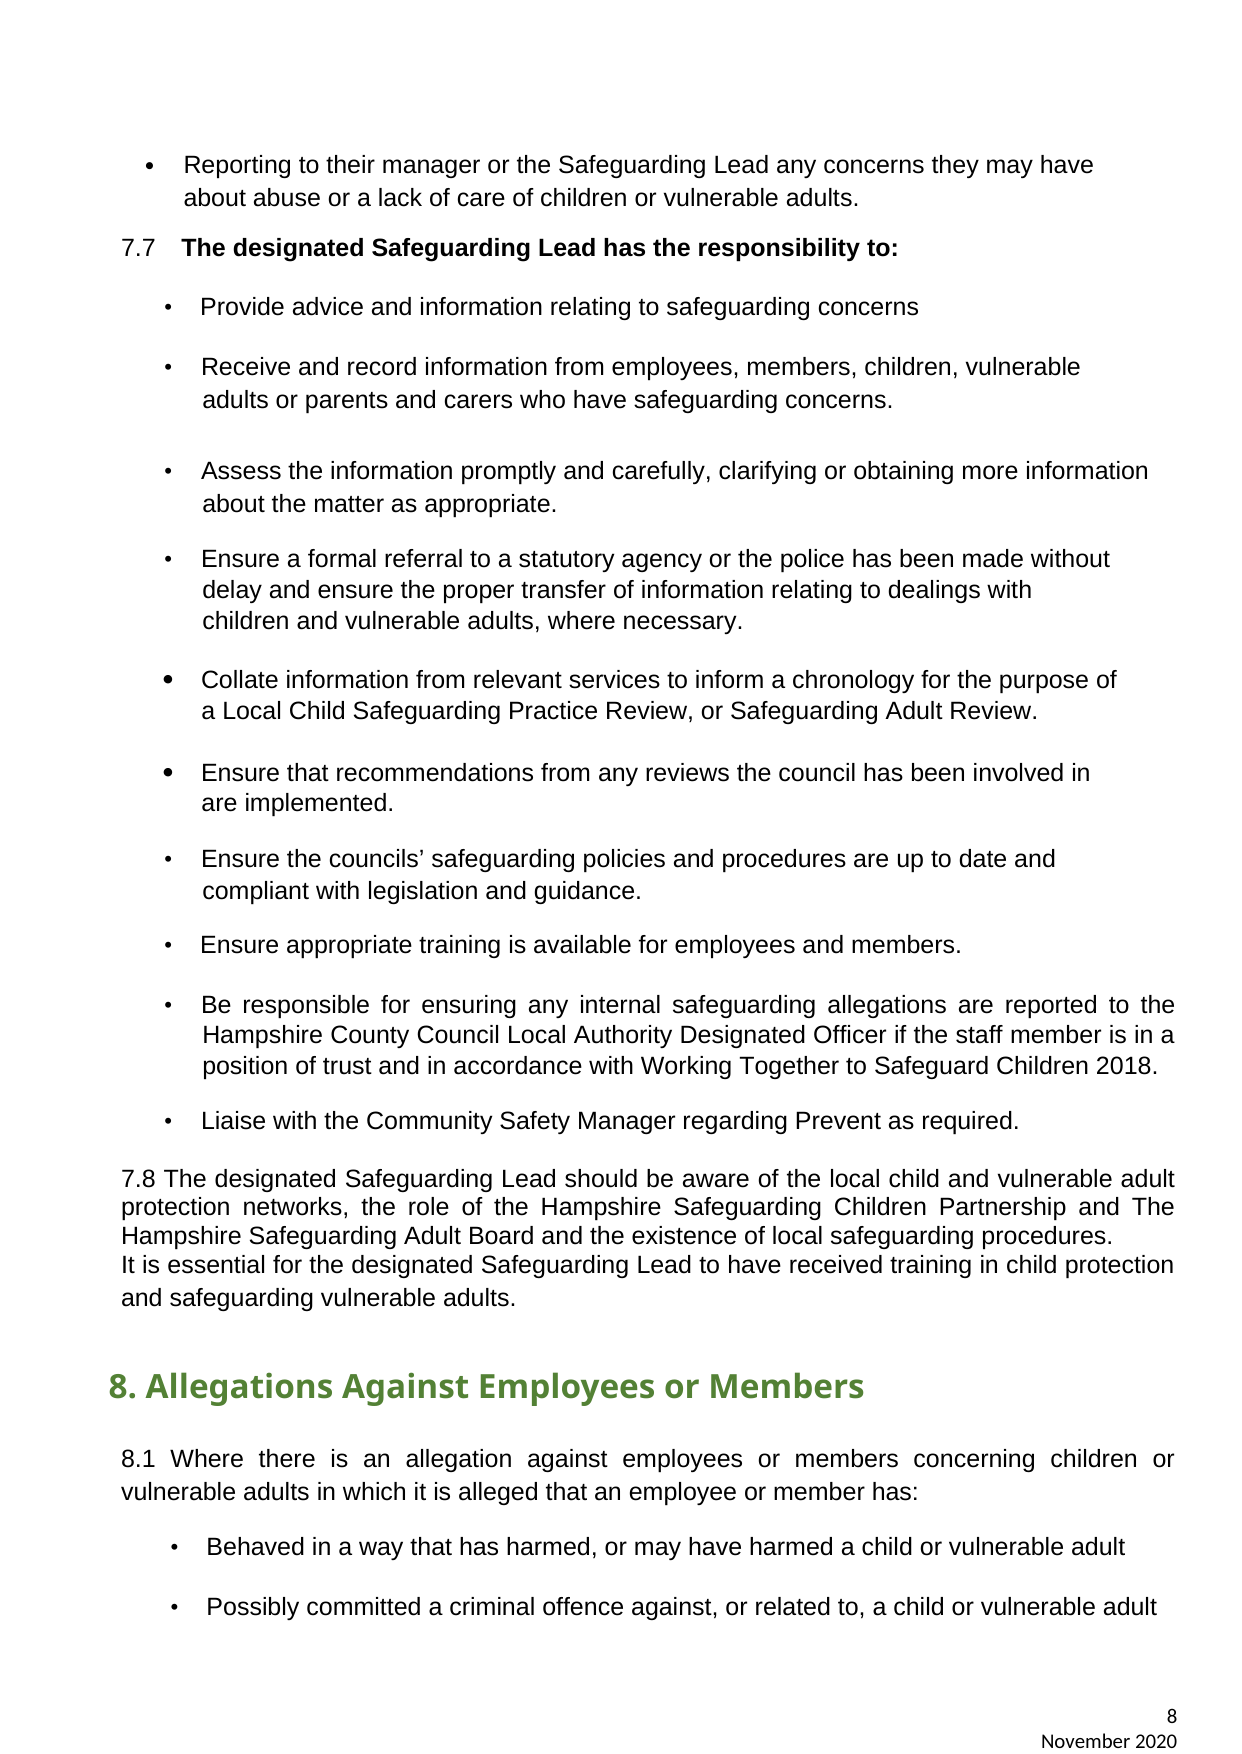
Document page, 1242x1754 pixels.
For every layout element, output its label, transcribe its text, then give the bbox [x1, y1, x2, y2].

list Ensure a formal referral to a statutory agency or the police has been made without delay and ensure the proper transfer of information relating to dealings with children and vulnerable adults, where necessary. [164, 544, 1127, 634]
list Ensure the councils’ safeguarding policies and procedures are up to date and compliant with legislation and guidance. [164, 844, 1169, 905]
list Ensure that recommendations from any reviews the council has been involved in are implemented. [164, 758, 1127, 817]
list Provide advice and information relating to safeguarding concerns [164, 292, 1177, 321]
text 7.8 The designated Safeguarding Lead should be aware of the local child and vulnerable adult protection networks, the role of the Hampshire Safeguarding Children Partnership and The Hampshire Safeguarding Adult Board and the existence of local safeguarding procedures. [121, 1164, 1177, 1250]
text It is essential for the designated Safeguarding Lead to have received training in child protection and safeguarding vulnerable adults. [121, 1250, 1177, 1312]
list Ensure appropriate training is available for employees and members. [164, 930, 1177, 958]
list Reporting to their manager or the Safeguarding Lead any concerns they may have about abuse or a lack of care of children or vulnerable adults. [146, 150, 1123, 212]
list Assess the information promptly and carefully, clarifying or obtaining more information about the matter as appropriate. [164, 456, 1169, 518]
list Behaved in a way that has harmed, or may have harmed a child or vulnerable adult [170, 1532, 1177, 1560]
list Receive and record information from employees, members, children, vulnerable adults or parents and carers who have safeguarding concerns. [164, 352, 1119, 414]
list Collate information from relevant services to inform a chronology for the purpose of a Local Child Safeguarding Practice Review, or Safeguarding Adult Review. [164, 665, 1127, 725]
subtitle 8. Allegations Against Employees or Members [108, 1363, 1177, 1409]
list Possibly committed a criminal offence against, or related to, a child or vulnerable adult [170, 1592, 1177, 1621]
text 7.7 The designated Safeguarding Lead has the responsibility to: [121, 233, 1177, 262]
text 8.1 Where there is an allegation against employees or members concerning children or vulnerable adults in which it is alleged that an employee or member has: [121, 1444, 1177, 1506]
list Be responsible for ensuring any internal safeguarding allegations are reported to the Hampshire County Council Local Authority Designated Officer if the staff member is in a position of trust and in accordance with Working Together to Safeguard Children 2018. [164, 989, 1177, 1080]
list Liaise with the Community Safety Manager regarding Prevent as required. [164, 1106, 1169, 1135]
